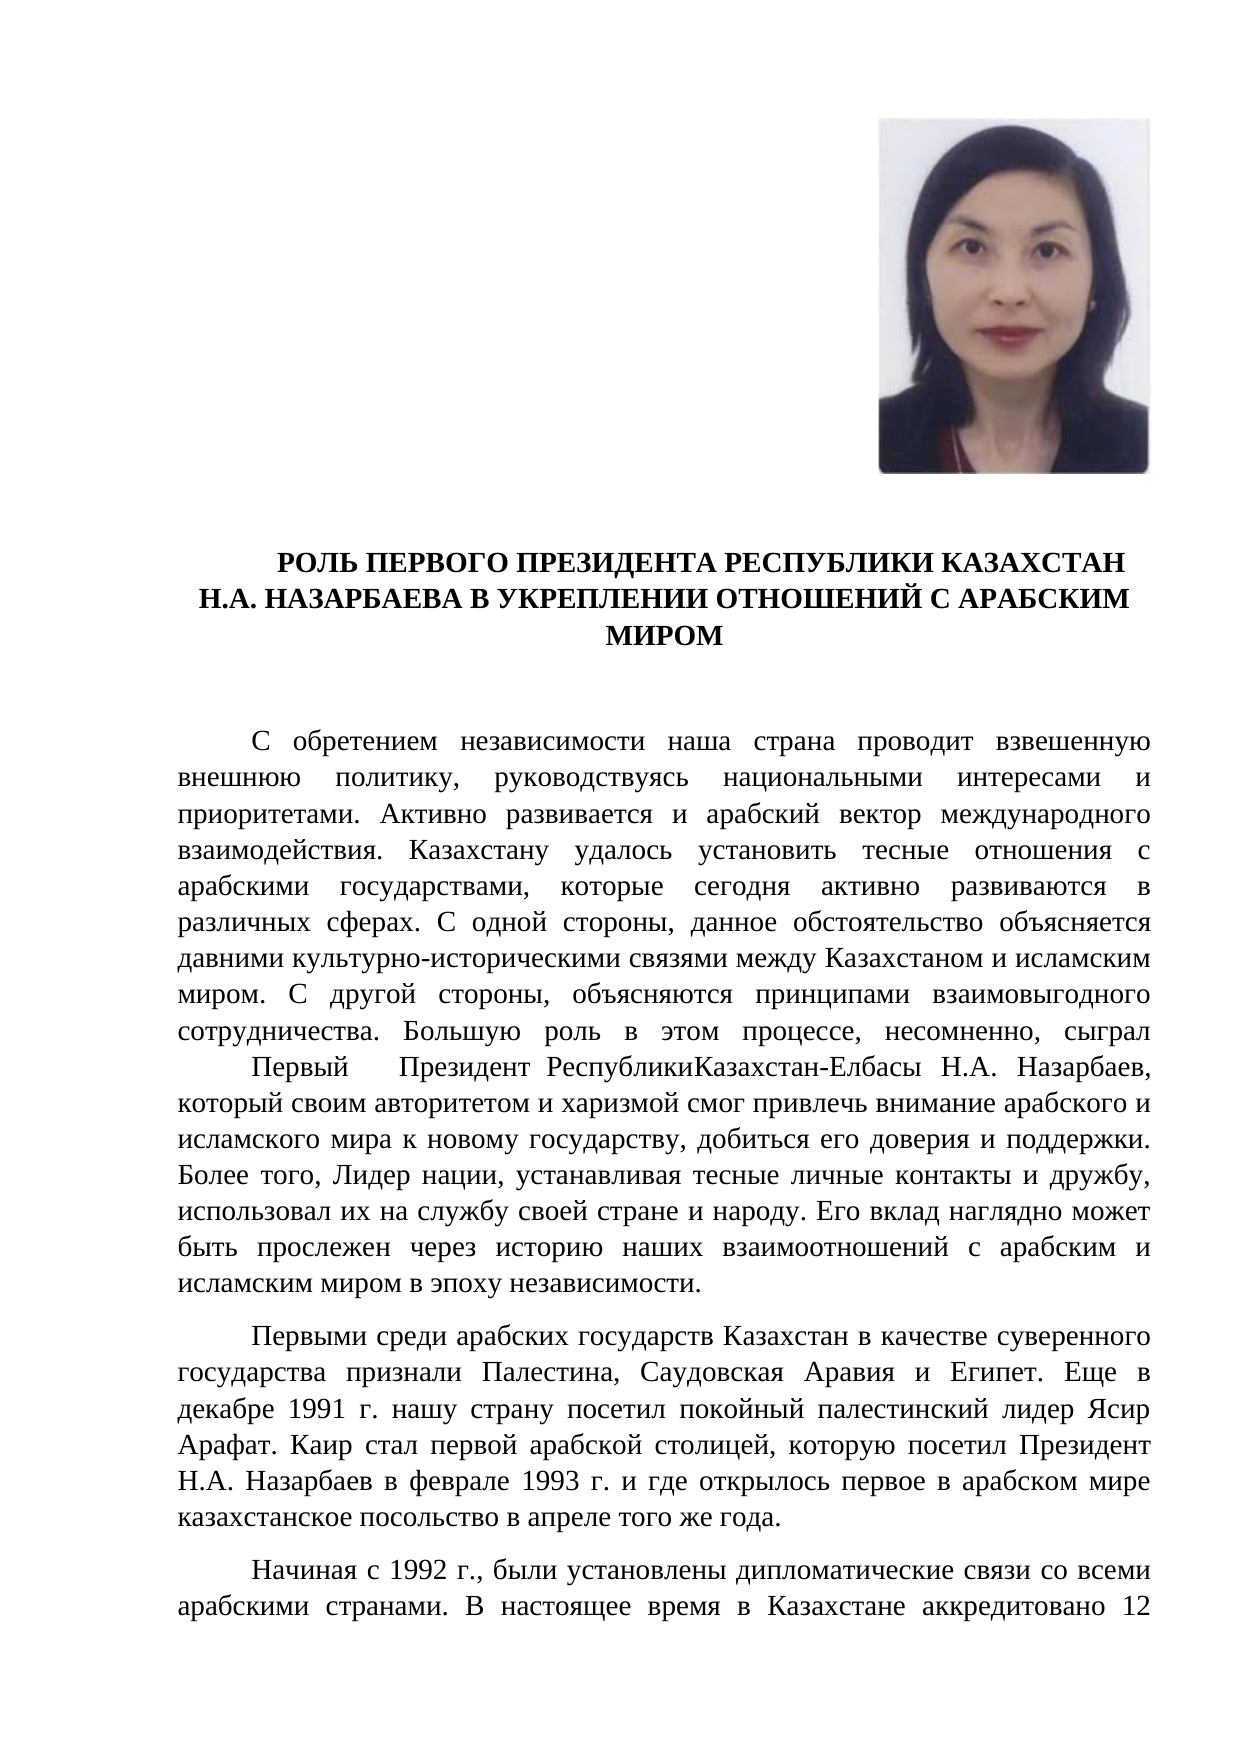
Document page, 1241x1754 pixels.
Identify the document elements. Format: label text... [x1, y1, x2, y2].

text Первыми среди арабских государств Казахстан в качестве суверенного государства признали Палестина, Саудовская Аравия и Египет. Еще в декабре 1991 г. нашу страну посетил покойный палестинский лидер Ясир Арафат. Каир стал первой арабской столицей, которую посетил Президент Н.А. Назарбаев в феврале 1993 г. и где открылось первое в арабском мире казахстанское посольство в апреле того же года. [177, 1318, 1152, 1533]
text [177, 1552, 1152, 1622]
text РОЛЬ ПЕРВОГО ПРЕЗИДЕНТА РЕСПУБЛИКИ КАЗАХСТАН Н.А. НАЗАРБАЕВА В УКРЕПЛЕНИИ ОТНОШЕНИЙ С АРАБСКИМ МИРОМ [177, 546, 1152, 651]
picture [878, 118, 1152, 474]
text С обретением независимости наша страна проводит взвешенную внешнюю политику, руководствуясь национальными интересами и приоритетами. Активно развивается и арабский вектор международного взаимодействия. Казахстану удалось установить тесные отношения с арабскими государствами, которые сегодня активно развиваются в различных сферах. С одной стороны, данное обстоятельство объясняется давними культурно-историческими связями между Казахстаном и исламским миром. С другой стороны, объясняются принципами взаимовыгодного сотрудничества. Большую роль в этом процессе, несомненно, сыграл Первый Президент Республики Казахстан-Елбасы Н.А. Назарбаев, который своим авторитетом и харизмой смог привлечь внимание арабского и исламского мира к новому государству, добиться его доверия и поддержки. Более того, Лидер нации, устанавливая тесные личные контакты и дружбу, использовал их на службу своей стране и народу. Его вклад наглядно может быть прослежен через историю наших взаимоотношений с арабским и исламским миром в эпоху независимости. [177, 723, 1152, 1299]
